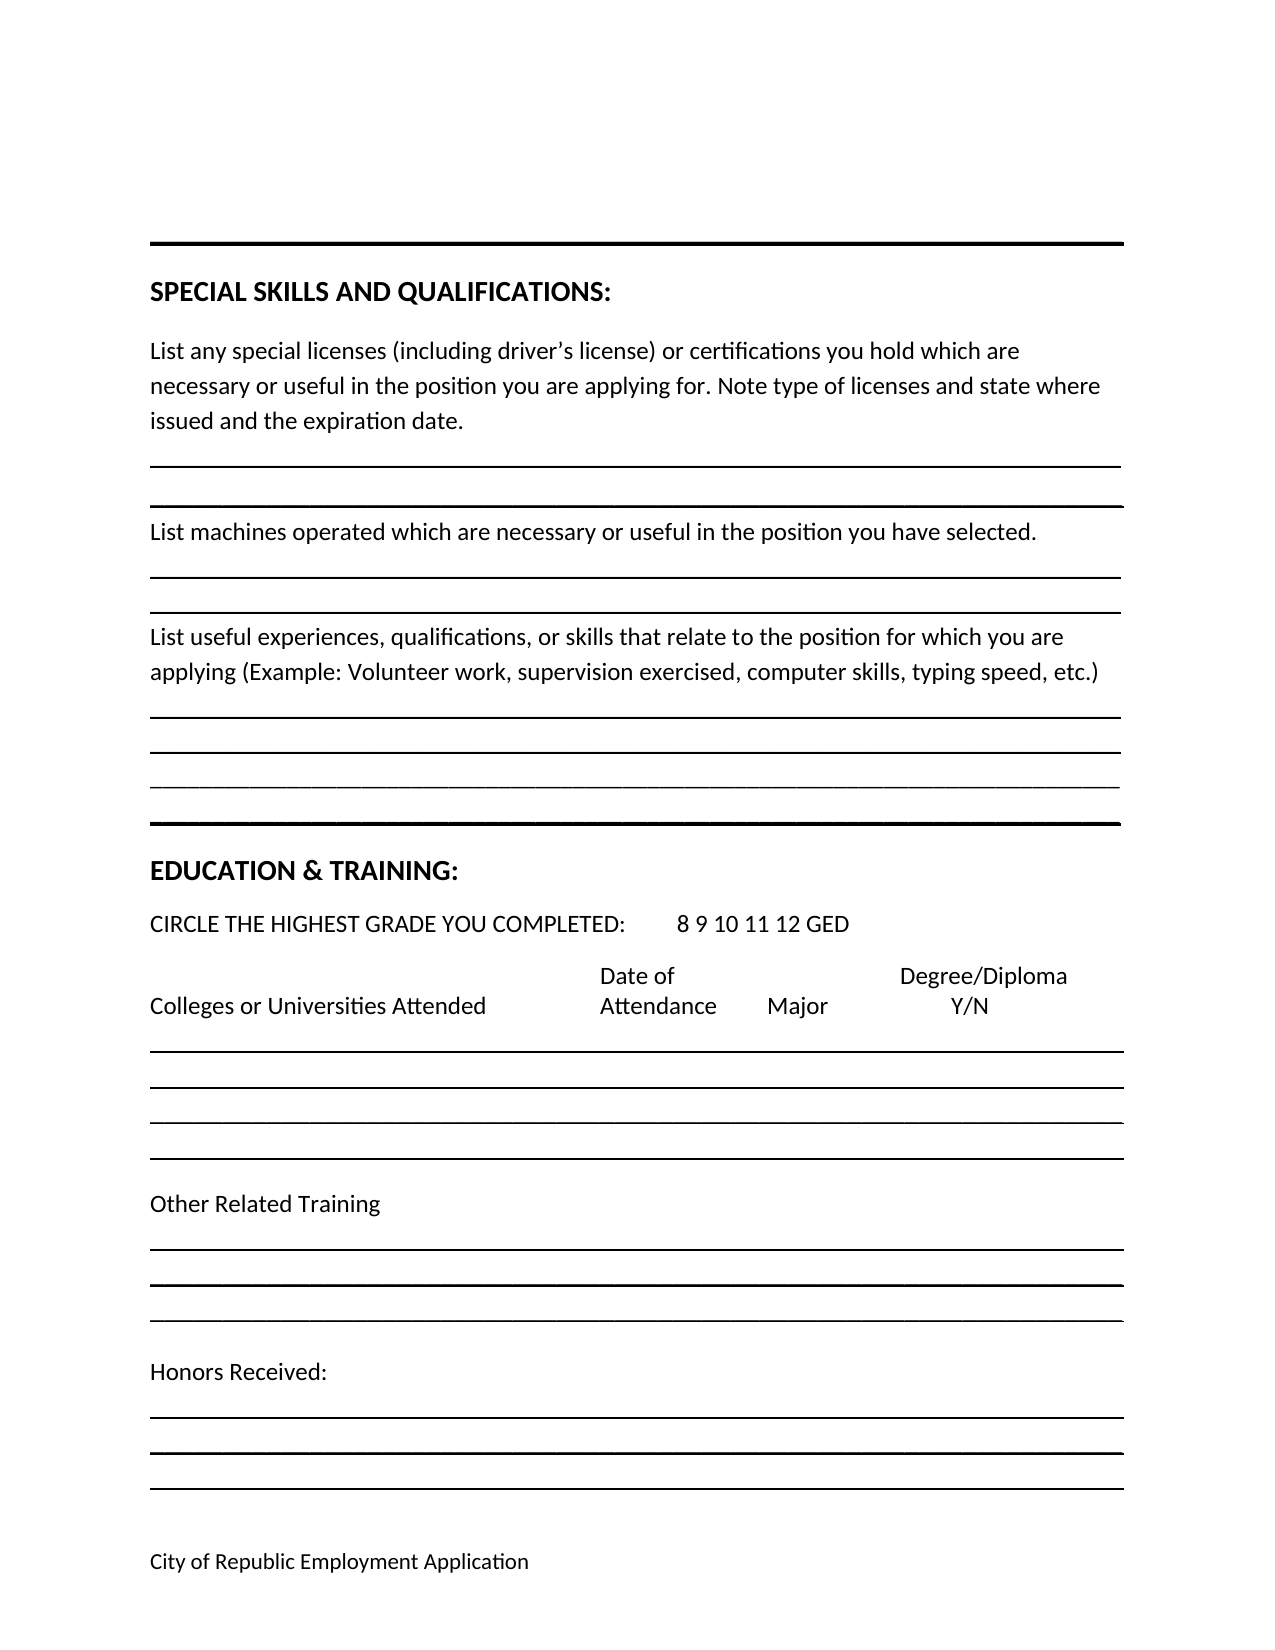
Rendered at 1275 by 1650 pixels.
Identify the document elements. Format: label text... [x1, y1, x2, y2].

text _________________________________________________________________________________________________________________________________________________________________________________________________________ [150, 1387, 1125, 1494]
text List machines operated which are necessary or useful in the position you have selected. [150, 516, 1125, 547]
text Honors Received: [150, 1356, 1125, 1387]
text SPECIAL SKILLS AND QUALIFICATIONS: [150, 273, 1125, 309]
text ___________________________________________________________________ [150, 212, 1125, 247]
text _________________________________________________________________________________________________________________________________________________________________________________________________________ [150, 1219, 1125, 1326]
text ______________________________________________________________________________ [150, 761, 1125, 792]
text Other Related Training [150, 1188, 1125, 1219]
text ___________________________________________________________________ [150, 475, 1125, 511]
text ______________________________________________________________________________ [150, 440, 1125, 471]
text ____________________________________________________________________________________________________________________________________________________________ [150, 551, 1125, 617]
text EDUCATION & TRAINING: [150, 852, 1125, 888]
text Colleges or Universities Attended Attendance Major Y/N [150, 990, 1125, 1021]
text CIRCLE THE HIGHEST GRADE YOU COMPLETED: 8 9 10 11 12 GED [150, 908, 1125, 939]
text ____________________________________________________________________________________________________________________________________________________________ [150, 691, 1125, 757]
text List any special licenses (including driver’s license) or certifications you hold which are necessary or useful in the position you are applying for. Note type of licenses and state where issued and the expiration date. [150, 335, 1125, 436]
text ____________________________________________________________________________________________________________________________________________________________________________________________________________________________________________________________________________ [150, 1021, 1125, 1163]
text Date of Degree/Diploma [150, 960, 1125, 990]
text ______________________________________________________________________________ [150, 796, 1125, 827]
text List useful experiences, qualifications, or skills that relate to the position for which you are applying (Example: Volunteer work, supervision exercised, computer skills, typing speed, etc.) [150, 621, 1125, 687]
